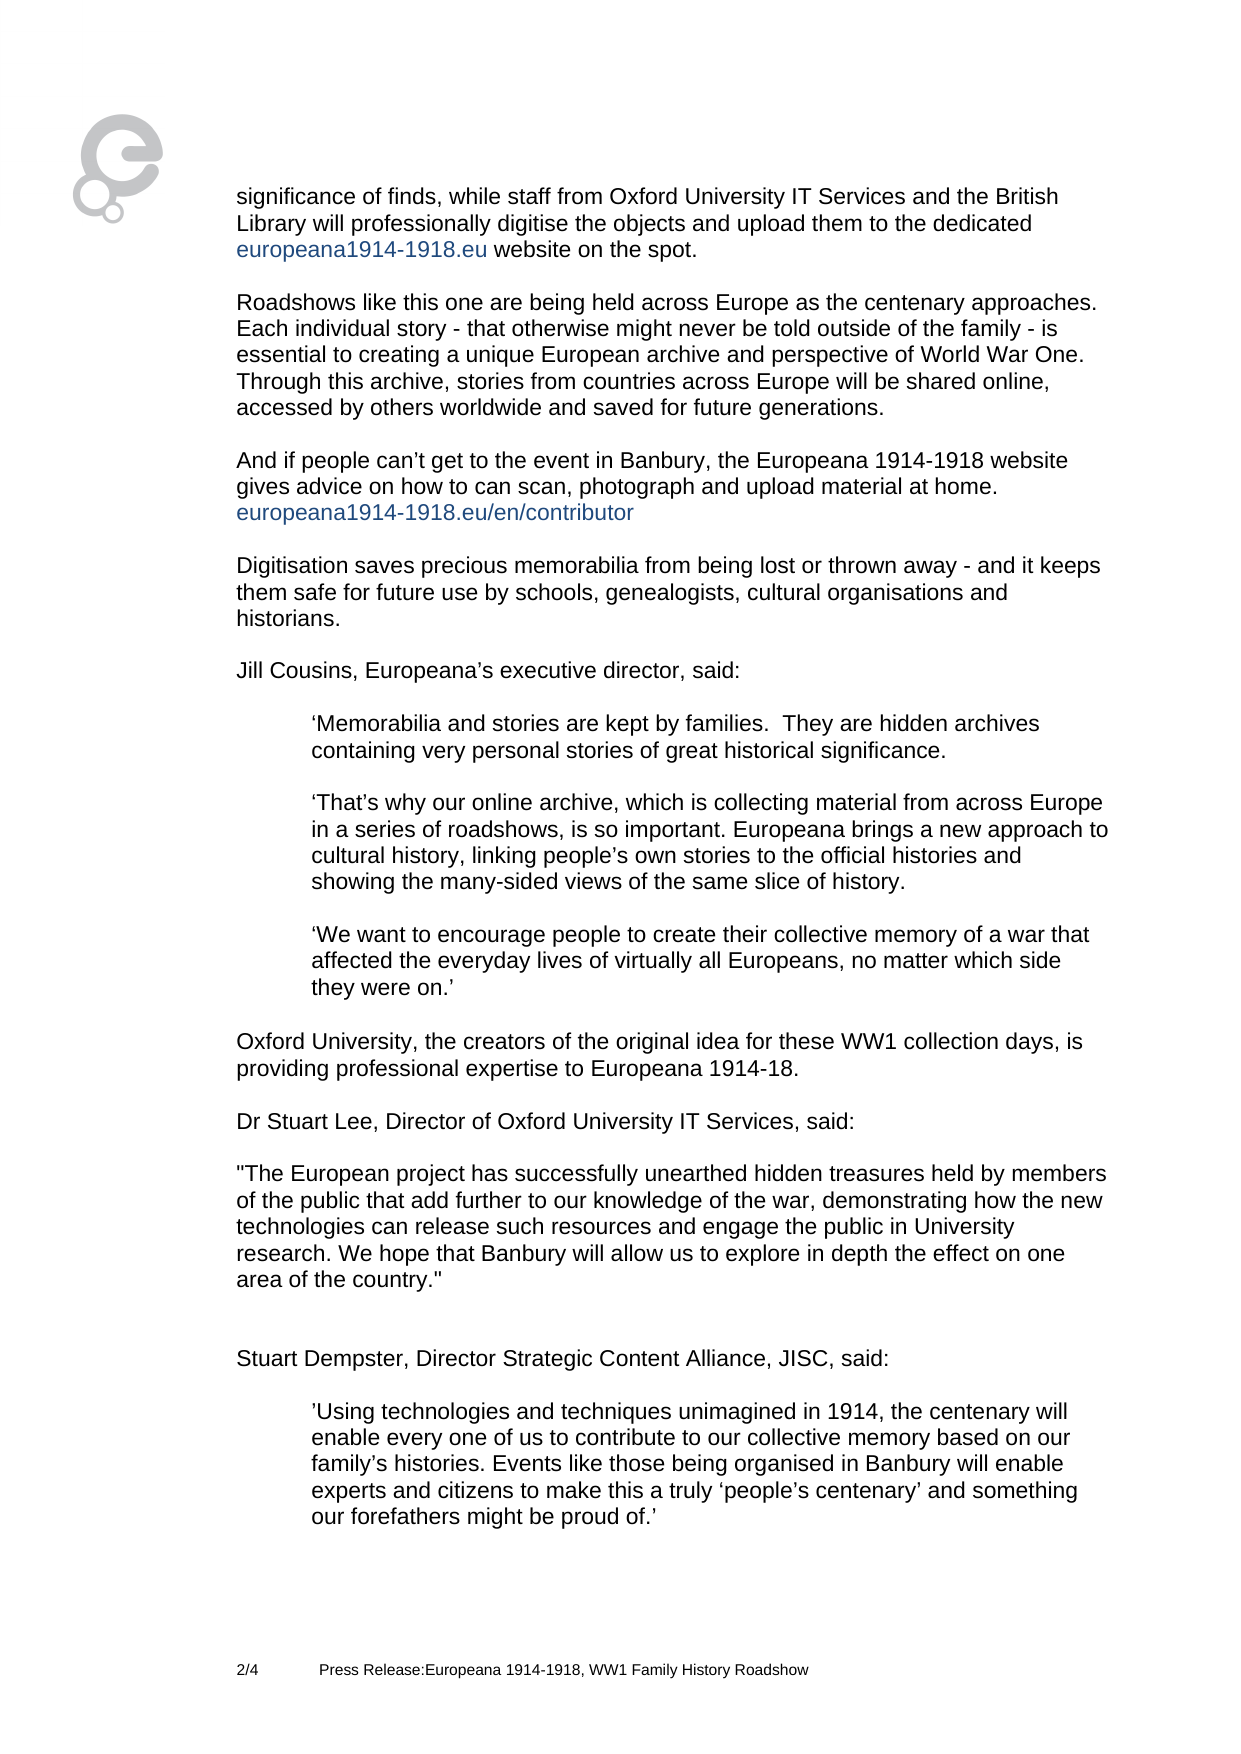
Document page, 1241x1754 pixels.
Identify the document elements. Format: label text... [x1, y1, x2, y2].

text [236, 183, 1110, 262]
text ‘Memorabilia and stories are kept by families. They are hidden archives containing very personal stories of great historical significance. [311, 710, 1110, 763]
text And if people can’t get to the event in Banbury, the Europeana 1914-1918 website gives advice on how to can scan, photograph and upload material at home. europeana1914-1918.eu/en/contributor [236, 447, 1110, 526]
text Roadshows like this one are being held across Europe as the centenary approaches. Each individual story - that otherwise might never be told outside of the family - is essential to creating a unique European archive and perspective of World War One. Through this archive, stories from countries across Europe will be shared online, accessed by others worldwide and saved for future generations. [236, 288, 1110, 420]
text "The European project has successfully unearthed hidden treasures held by members of the public that add further to our knowledge of the war, demonstrating how the new technologies can release such resources and engage the public in University research. We hope that Banbury will allow us to explore in depth the effect on one area of the country." [236, 1160, 1110, 1292]
text Jill Cousins, Europeana’s executive director, said: [236, 657, 1110, 684]
text ‘We want to encourage people to create their collective memory of a war that affected the everyday lives of virtually all Europeans, no matter which side they were on.’ [311, 921, 1110, 1000]
text Dr Stuart Lee, Director of Oxford University IT Services, said: [236, 1108, 1110, 1134]
picture [0, 0, 165, 226]
text ‘That’s why our online archive, which is collecting material from across Europe in a series of roadshows, is so important. Europeana brings a new approach to cultural history, linking people’s own stories to the official histories and showing the many-sided views of the same slice of history. [311, 789, 1110, 895]
text Oxford University, the creators of the original idea for these WW1 collection days, is providing professional expertise to Europeana 1914-18. [236, 1027, 1110, 1081]
text ’Using technologies and techniques unimagined in 1914, the centenary will enable every one of us to contribute to our collective memory based on our family’s histories. Events like those being organised in Banbury will enable experts and citizens to make this a truly ‘people’s centenary’ and something our forefathers might be proud of.’ [311, 1398, 1110, 1529]
text Digitisation saves precious memorabilia from being lost or thrown away - and it keeps them safe for future use by schools, genealogists, cultural organisations and historians. [236, 552, 1110, 631]
text Stuart Dempster, Director Strategic Content Alliance, JISC, said: [236, 1292, 1110, 1371]
